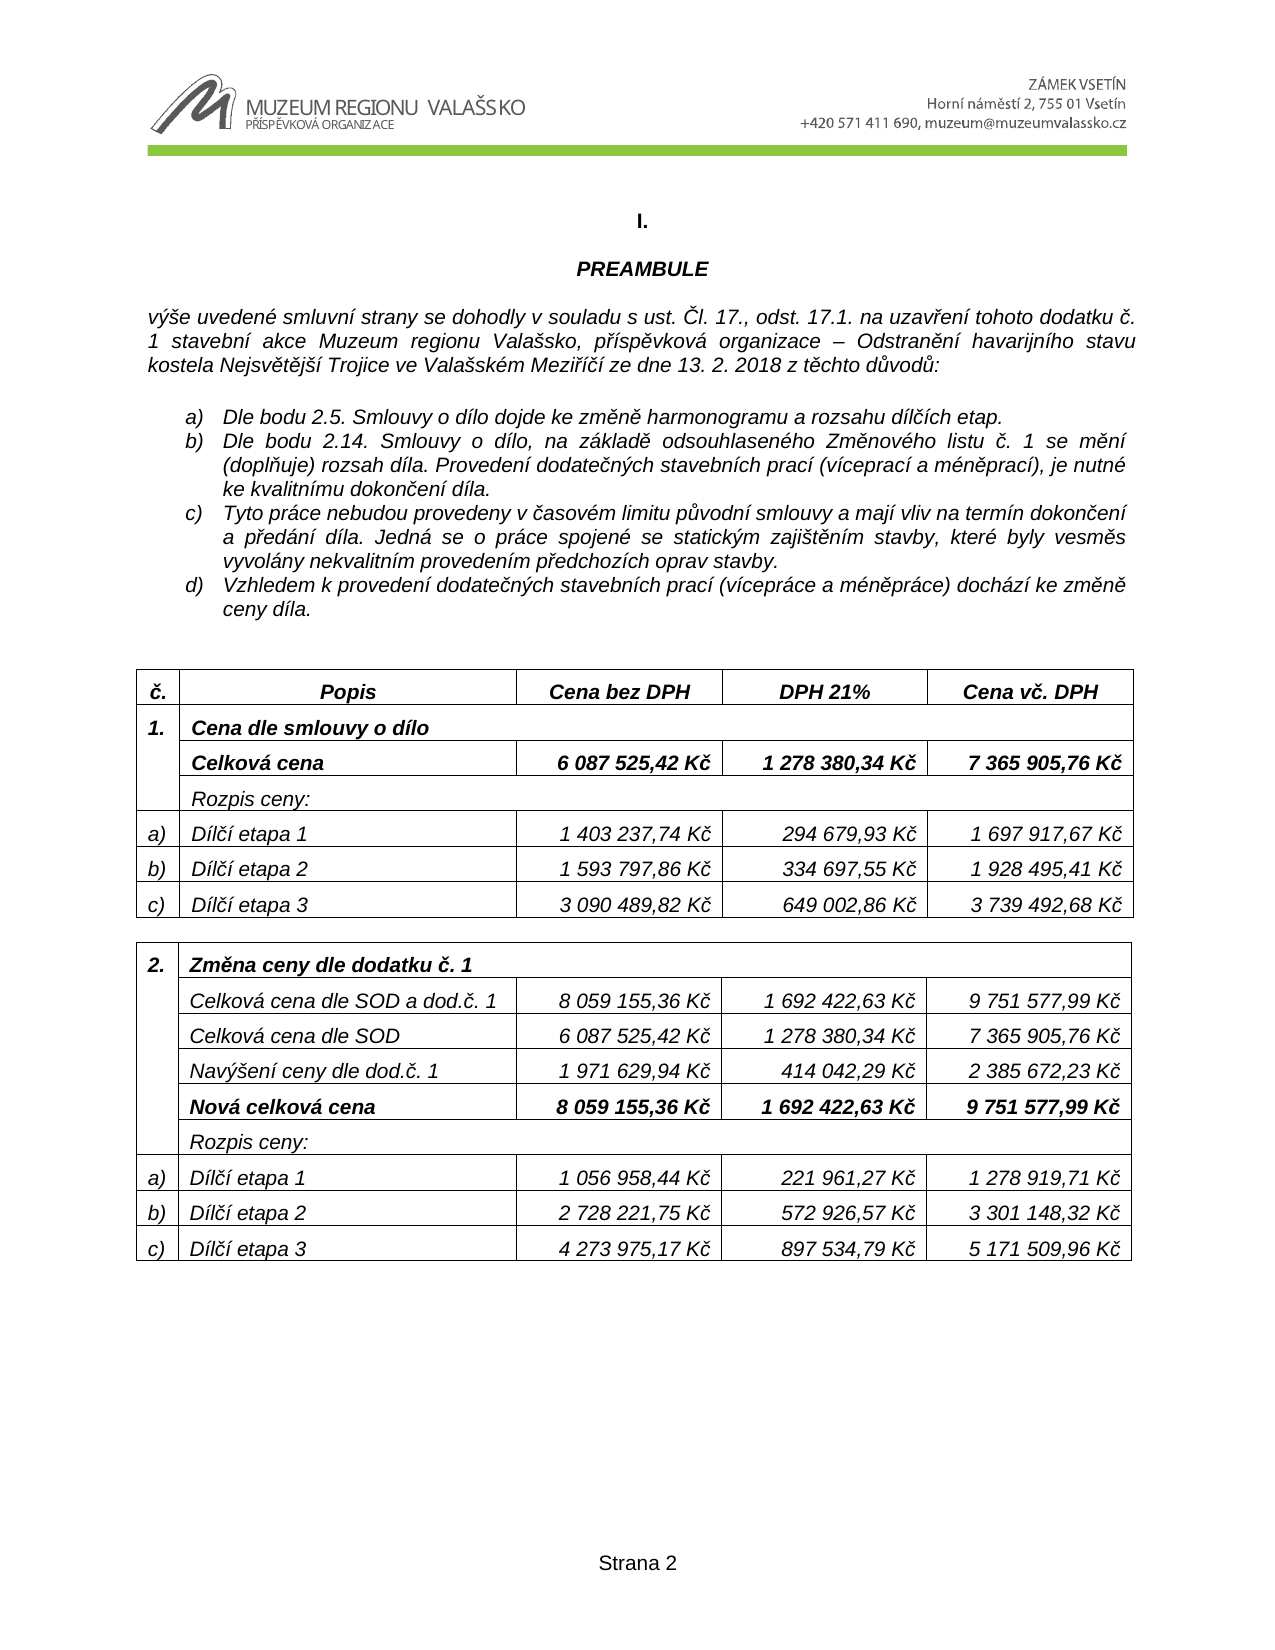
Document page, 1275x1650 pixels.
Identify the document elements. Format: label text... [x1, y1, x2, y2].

table_cell 334 697,55 Kč [723, 847, 927, 881]
table_cell 9 751 577,99 Kč [927, 978, 1131, 1012]
table_cell 1 593 797,86 Kč [517, 847, 722, 881]
table_cell 3 090 489,82 Kč [517, 882, 722, 917]
table_cell 9 751 577,99 Kč [927, 1084, 1131, 1119]
table_cell 1 692 422,63 Kč [722, 978, 926, 1012]
list Dle bodu 2.5. Smlouvy o dílo dojde ke změně harmonogramu a rozsahu dílčích etap. [185, 405, 1127, 429]
table_cell 1 278 919,71 Kč [927, 1155, 1131, 1189]
table_cell Navýšení ceny dle dod.č. 1 [179, 1049, 516, 1083]
table_cell Rozpis ceny: [179, 1120, 1131, 1154]
table_cell 649 002,86 Kč [723, 882, 927, 917]
table_cell Celková cena dle SOD a dod.č. 1 [179, 978, 516, 1012]
table_cell 3 739 492,68 Kč [928, 882, 1133, 917]
table_cell Rozpis ceny: [180, 776, 1133, 810]
table_cell Dílčí etapa 1 [179, 1155, 516, 1189]
table_cell 1 692 422,63 Kč [722, 1084, 926, 1119]
table_cell 3 301 148,32 Kč [927, 1191, 1131, 1225]
table_cell Dílčí etapa 3 [179, 1226, 516, 1260]
table_cell 2 385 672,23 Kč [927, 1049, 1131, 1083]
table_header Popis [180, 670, 516, 704]
table_cell 572 926,57 Kč [722, 1191, 926, 1225]
table_header č. [137, 670, 179, 704]
table_cell Celková cena [180, 741, 516, 775]
table_cell 294 679,93 Kč [723, 811, 927, 846]
table_cell Dílčí etapa 2 [180, 847, 516, 881]
table_cell 7 365 905,76 Kč [928, 741, 1133, 775]
table_cell 1 403 237,74 Kč [517, 811, 722, 846]
table_cell 2 728 221,75 Kč [517, 1191, 721, 1225]
table_cell 8 059 155,36 Kč [517, 978, 721, 1012]
table_cell 1 928 495,41 Kč [928, 847, 1133, 881]
table_cell 1. [137, 705, 179, 810]
table_cell 6 087 525,42 Kč [517, 1014, 721, 1048]
table_cell 897 534,79 Kč [722, 1226, 926, 1260]
table_cell 414 042,29 Kč [722, 1049, 926, 1083]
table_cell 6 087 525,42 Kč [517, 741, 722, 775]
table_cell 7 365 905,76 Kč [927, 1014, 1131, 1048]
table_cell c) [137, 882, 179, 917]
table_cell b) [137, 847, 179, 881]
table_cell 8 059 155,36 Kč [517, 1084, 721, 1119]
list Dle bodu 2.14. Smlouvy o dílo, na základě odsouhlaseného Změnového listu č. 1 se mění (doplňuje) rozsah díla. Provedení dodatečných stavebních prací (víceprací a méněprací), je nutné ke kvalitnímu dokončení díla. [185, 429, 1127, 501]
list Tyto práce nebudou provedeny v časovém limitu původní smlouvy a mají vliv na termín dokončení a předání díla. Jedná se o práce spojené se statickým zajištěním stavby, které byly vesměs vyvolány nekvalitním provedením předchozích oprav stavby. [185, 501, 1127, 573]
table_cell 5 171 509,96 Kč [927, 1226, 1131, 1260]
table_header Změna ceny dle dodatku č. 1 [179, 943, 1131, 977]
table_cell c) [137, 1226, 178, 1260]
text PREAMBULE [148, 257, 1137, 281]
table_cell 1 278 380,34 Kč [722, 1014, 926, 1048]
table_cell 1 056 958,44 Kč [517, 1155, 721, 1189]
table_header Cena vč. DPH [928, 670, 1133, 704]
text I. [148, 209, 1137, 233]
table_cell Nová celková cena [179, 1084, 516, 1119]
table_cell Dílčí etapa 2 [179, 1191, 516, 1225]
table_cell Dílčí etapa 1 [180, 811, 516, 846]
table_cell 1 278 380,34 Kč [723, 741, 927, 775]
table_cell 1 971 629,94 Kč [517, 1049, 721, 1083]
table_cell b) [137, 1191, 178, 1225]
table_cell Dílčí etapa 3 [180, 882, 516, 917]
list Vzhledem k provedení dodatečných stavebních prací (vícepráce a méněpráce) dochází ke změně ceny díla. [185, 573, 1127, 621]
text výše uvedené smluvní strany se dohodly v souladu s ust. Čl. 17., odst. 17.1. na uzavření tohoto dodatku č. 1 stavební akce Muzeum regionu Valašsko, příspěvková organizace – Odstranění havarijního stavu kostela Nejsvětější Trojice ve Valašském Meziříčí ze dne 13. 2. 2018 z těchto důvodů: [148, 304, 1137, 376]
table_cell Cena dle smlouvy o dílo [180, 705, 1133, 739]
table_cell 1 697 917,67 Kč [928, 811, 1133, 846]
table_header Cena bez DPH [517, 670, 722, 704]
table_header 2. [137, 943, 178, 1154]
table_cell a) [137, 811, 179, 846]
table_cell 4 273 975,17 Kč [517, 1226, 721, 1260]
table_header DPH 21% [723, 670, 927, 704]
table_cell a) [137, 1155, 178, 1189]
table_cell Celková cena dle SOD [179, 1014, 516, 1048]
table_cell 221 961,27 Kč [722, 1155, 926, 1189]
